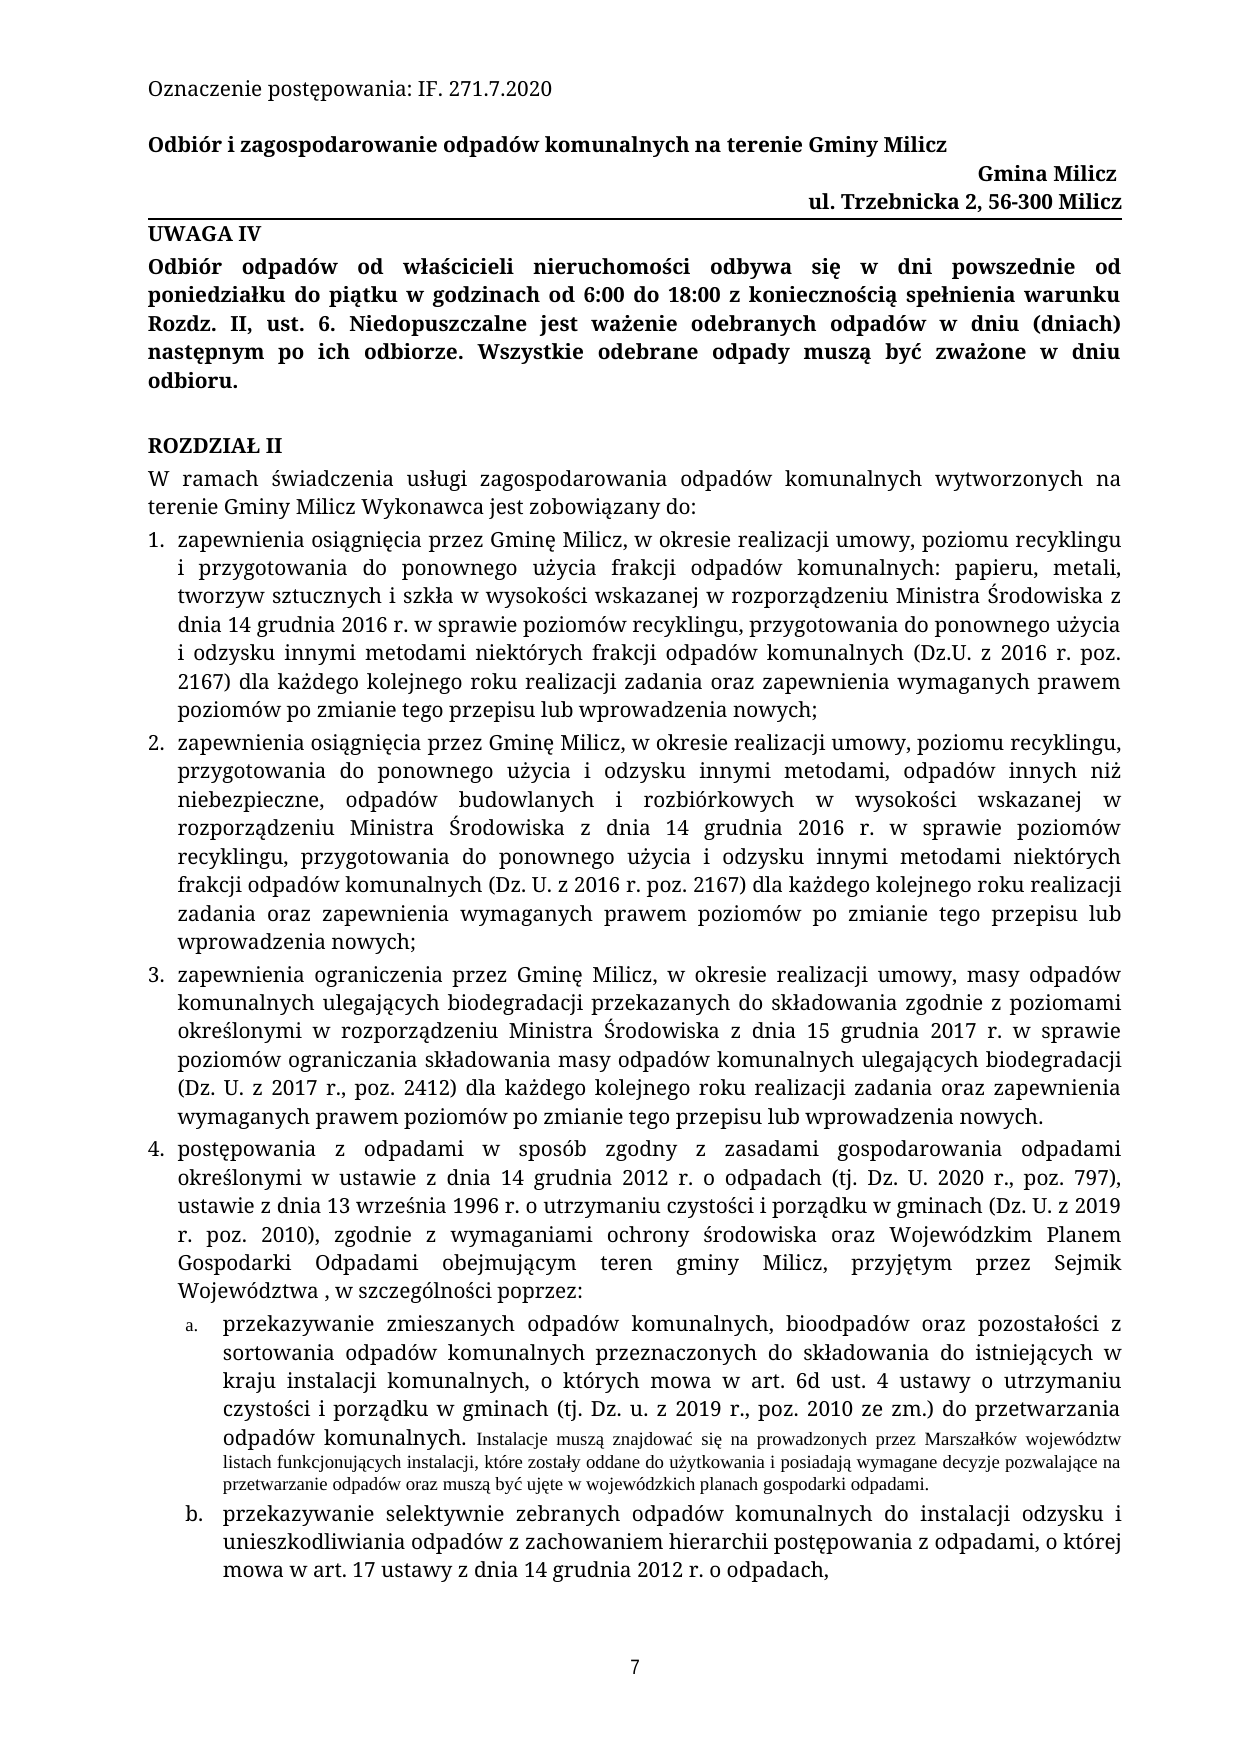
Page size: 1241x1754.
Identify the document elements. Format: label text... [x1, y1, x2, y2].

text W ramach świadczenia usługi zagospodarowania odpadów komunalnych wytworzonych na terenie Gminy Milicz Wykonawca jest zobowiązany do: [148, 464, 1122, 521]
text ROZDZIAŁ II [148, 431, 1122, 459]
list zapewnienia ograniczenia przez Gminę Milicz, w okresie realizacji umowy, masy odpadów komunalnych ulegających biodegradacji przekazanych do składowania zgodnie z poziomami określonymi w rozporządzeniu Ministra Środowiska z dnia 15 grudnia 2017 r. w sprawie poziomów ograniczania składowania masy odpadów komunalnych ulegających biodegradacji (Dz. U. z 2017 r., poz. 2412) dla każdego kolejnego roku realizacji zadania oraz zapewnienia wymaganych prawem poziomów po zmianie tego przepisu lub wprowadzenia nowych. [148, 960, 1122, 1130]
list postępowania z odpadami w sposób zgodny z zasadami gospodarowania odpadami określonymi w ustawie z dnia 14 grudnia 2012 r. o odpadach (tj. Dz. U. 2020 r., poz. 797), ustawie z dnia 13 września 1996 r. o utrzymaniu czystości i porządku w gminach (Dz. U. z 2019 r. poz. 2010), zgodnie z wymaganiami ochrony środowiska oraz Wojewódzkim Planem Gospodarki Odpadami obejmującym teren gminy Milicz, przyjętym przez Sejmik Województwa , w szczególności poprzez: [148, 1134, 1122, 1305]
list zapewnienia osiągnięcia przez Gminę Milicz, w okresie realizacji umowy, poziomu recyklingu i przygotowania do ponownego użycia frakcji odpadów komunalnych: papieru, metali, tworzyw sztucznych i szkła w wysokości wskazanej w rozporządzeniu Ministra Środowiska z dnia 14 grudnia 2016 r. w sprawie poziomów recyklingu, przygotowania do ponownego użycia i odzysku innymi metodami niektórych frakcji odpadów komunalnych (Dz.U. z 2016 r. poz. 2167) dla każdego kolejnego roku realizacji zadania oraz zapewnienia wymaganych prawem poziomów po zmianie tego przepisu lub wprowadzenia nowych; [148, 525, 1122, 724]
list przekazywanie selektywnie zebranych odpadów komunalnych do instalacji odzysku i unieszkodliwiania odpadów z zachowaniem hierarchii postępowania z odpadami, o której mowa w art. 17 ustawy z dnia 14 grudnia 2012 r. o odpadach, [185, 1499, 1122, 1584]
text UWAGA IV [148, 220, 1122, 248]
text Odbiór odpadów od właścicieli nieruchomości odbywa się w dni powszednie od poniedziałku do piątku w godzinach od 6:00 do 18:00 z koniecznością spełnienia warunku Rozdz. II, ust. 6. Niedopuszczalne jest ważenie odebranych odpadów w dniu (dniach) następnym po ich odbiorze. Wszystkie odebrane odpady muszą być zważone w dniu odbioru. [148, 252, 1122, 394]
list przekazywanie zmieszanych odpadów komunalnych, bioodpadów oraz pozostałości z sortowania odpadów komunalnych przeznaczonych do składowania do istniejących w kraju instalacji komunalnych, o których mowa w art. 6d ust. 4 ustawy o utrzymaniu czystości i porządku w gminach (tj. Dz. u. z 2019 r., poz. 2010 ze zm.) do przetwarzania odpadów komunalnych. Instalacje muszą znajdować się na prowadzonych przez Marszałków województw listach funkcjonujących instalacji, które zostały oddane do użytkowania i posiadają wymagane decyzje pozwalające na przetwarzanie odpadów oraz muszą być ujęte w wojewódzkich planach gospodarki odpadami. [185, 1309, 1122, 1494]
list zapewnienia osiągnięcia przez Gminę Milicz, w okresie realizacji umowy, poziomu recyklingu, przygotowania do ponownego użycia i odzysku innymi metodami, odpadów innych niż niebezpieczne, odpadów budowlanych i rozbiórkowych w wysokości wskazanej w rozporządzeniu Ministra Środowiska z dnia 14 grudnia 2016 r. w sprawie poziomów recyklingu, przygotowania do ponownego użycia i odzysku innymi metodami niektórych frakcji odpadów komunalnych (Dz. U. z 2016 r. poz. 2167) dla każdego kolejnego roku realizacji zadania oraz zapewnienia wymaganych prawem poziomów po zmianie tego przepisu lub wprowadzenia nowych; [148, 728, 1122, 956]
